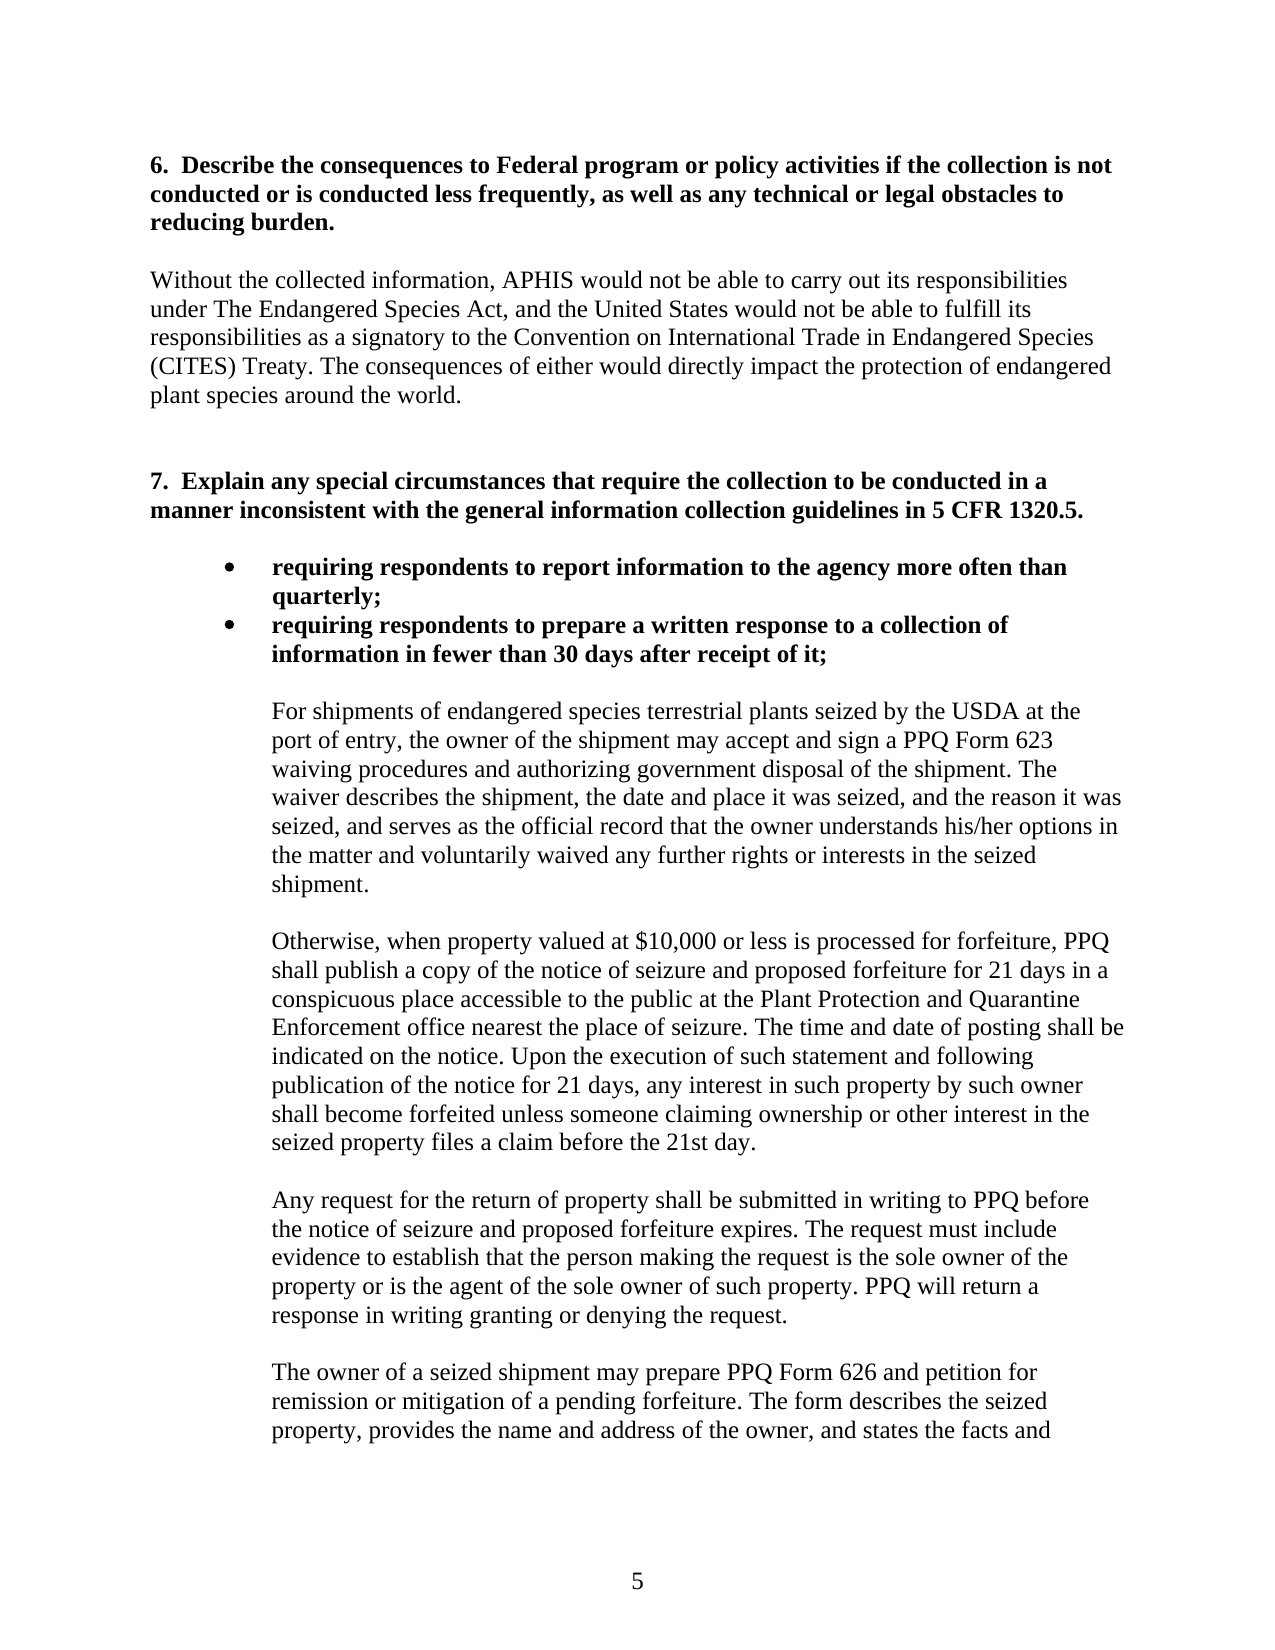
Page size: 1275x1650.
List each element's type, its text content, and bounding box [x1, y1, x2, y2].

text Otherwise, when property valued at $10,000 or less is processed for forfeiture, PPQ shall publish a copy of the notice of seizure and proposed forfeiture for 21 days in a conspicuous place accessible to the public at the Plant Protection and Quarantine Enforcement office nearest the place of seizure. The time and date of posting shall be indicated on the notice. Upon the execution of such statement and following publication of the notice for 21 days, any interest in such property by such owner shall become forfeited unless someone claiming ownership or other interest in the seized property files a claim before the 21st day. [271, 926, 1125, 1156]
text Without the collected information, APHIS would not be able to carry out its responsibilities under The Endangered Species Act, and the United States would not be able to fulfill its responsibilities as a signatory to the Convention on International Trade in Endangered Species (CITES) Treaty. The consequences of either would directly impact the protection of endangered plant species around the world. [150, 265, 1125, 409]
text Any request for the return of property shall be submitted in writing to PPQ before the notice of seizure and proposed forfeiture expires. The request must include evidence to establish that the person making the request is the sole owner of the property or is the agent of the sole owner of such property. PPQ will return a response in writing granting or denying the request. [271, 1185, 1125, 1329]
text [271, 1357, 1125, 1444]
list requiring respondents to report information to the agency more often than quarterly; [225, 552, 1125, 610]
text 7. Explain any special circumstances that require the collection to be conducted in a manner inconsistent with the general information collection guidelines in 5 CFR 1320.5. [150, 466, 1125, 524]
list requiring respondents to prepare a written response to a collection of information in fewer than 30 days after receipt of it; [225, 610, 1125, 667]
text 6. Describe the consequences to Federal program or policy activities if the collection is not conducted or is conducted less frequently, as well as any technical or legal obstacles to reducing burden. [150, 150, 1125, 236]
text For shipments of endangered species terrestrial plants seized by the USDA at the port of entry, the owner of the shipment may accept and sign a PPQ Form 623 waiving procedures and authorizing government disposal of the shipment. The waiver describes the shipment, the date and place it was seized, and the reason it was seized, and serves as the official record that the owner understands his/her options in the matter and voluntarily waived any further rights or interests in the seized shipment. [271, 696, 1125, 897]
